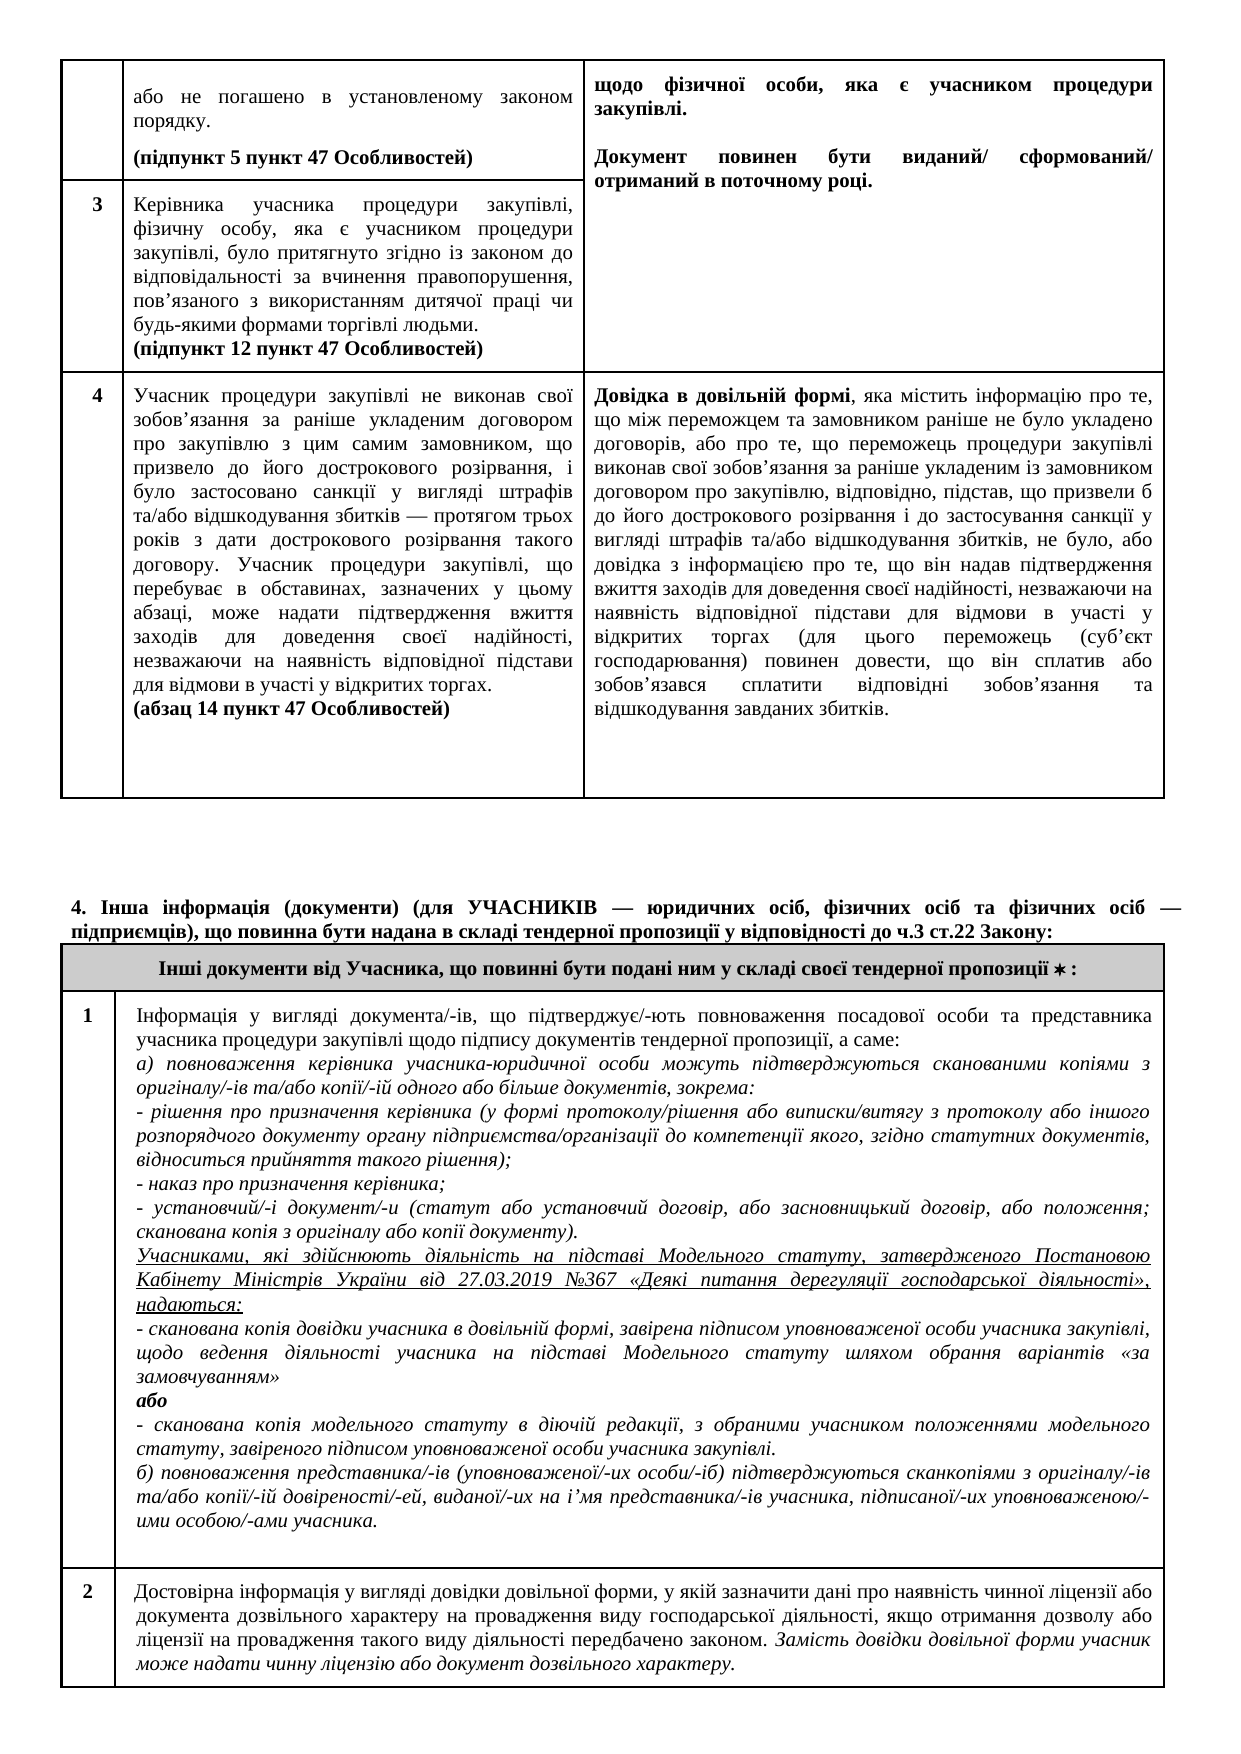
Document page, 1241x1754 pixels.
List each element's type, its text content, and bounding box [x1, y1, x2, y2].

table_cell 2 [63, 61, 122, 179]
table_cell Керівника учасника процедури закупівлі, фізичну особу, яка є учасником процедури закупівлі, було притягнуто згідно із законом до відповідальності за вчинення правопорушення, пов’язаного з використанням дитячої праці чи будь-якими формами торгівлі людьми. (підпункт 12 пункт 47 Особливостей) [124, 181, 583, 371]
table_cell Достовірна інформація у вигляді довідки довільної форми, у якій зазначити дані про наявність чинної ліцензії або документа дозвільного характеру на провадження виду господарської діяльності, якщо отримання дозволу або ліцензії на провадження такого виду діяльності передбачено законом. Замість довідки довільної форми учасник може надати чинну ліцензію або документ дозвільного характеру. [116, 1569, 1163, 1686]
table_cell 4 [63, 373, 122, 797]
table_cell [585, 61, 1163, 371]
table_cell 2 [63, 1569, 114, 1686]
table_cell 3 [63, 181, 122, 371]
table_cell Довідка в довільній формі, яка містить інформацію про те, що між переможцем та замовником раніше не було укладено договорів, або про те, що переможець процедури закупівлі виконав свої зобов’язання за раніше укладеним із замовником договором про закупівлю, відповідно, підстав, що призвели б до його дострокового розірвання і до застосування санкції у вигляді штрафів та/або відшкодування збитків, не було, або довідка з інформацією про те, що він надав підтвердження вжиття заходів для доведення своєї надійності, незважаючи на наявність відповідної підстави для відмови в участі у відкритих торгах (для цього переможець (суб’єкт господарювання) повинен довести, що він сплатив або зобов’язався сплатити відповідні зобов’язання та відшкодування завданих збитків. [585, 373, 1163, 797]
table_header Інші документи від Учасника, що повинні бути подані ним у складі своєї тендерної пропозиції : [63, 945, 1163, 990]
table_cell Інформація у вигляді документа/-ів, що підтверджує/-ють повноваження посадової особи та представника учасника процедури закупівлі щодо підпису документів тендерної пропозиції, а саме: a) повноваження керівника учасника-юридичної особи можуть підтверджуються сканованими копіями з оригіналу/-ів та/або копії/-ій одного або більше документів, зокрема: - рішення про призначення керівника (у формі протоколу/рішення або виписки/витягу з протоколу або іншого розпорядчого документу органу підприємства/організації до компетенції якого, згідно статутних документів, відноситься прийняття такого рішення); - наказ про призначення керівника; - установчий/-і документ/-и (статут або установчий договір, або засновницький договір, або положення; сканована копія з оригіналу або копії документу). Учасниками, які здійснюють діяльність на підставі Модельного статуту, затвердженого Постановою Кабінету Міністрів України від 27.03.2019 №367 «Деякі питання дерегуляції господарської діяльності», надаються: - сканована копія довідки учасника в довільній формі, завірена підписом уповноваженої особи учасника закупівлі, щодо ведення діяльності учасника на підставі Модельного статуту шляхом обрання варіантів «за замовчуванням» або - сканована копія модельного статуту в діючій редакції, з обраними учасником положеннями модельного статуту, завіреного підписом уповноваженої особи учасника закупівлі. б) повноваження представника/-ів (уповноваженої/-их особи/-іб) підтверджуються сканкопіями з оригіналу/-ів та/або копії/-ій довіреності/-ей, виданої/-их на і’мя представника/-ів учасника, підписаної/-их уповноваженою/-ими особою/-ами учасника. [116, 992, 1163, 1567]
table_cell 1 [63, 992, 114, 1567]
text 4. Інша інформація (документи) (для УЧАСНИКІВ — юридичних осіб, фізичних осіб та фізичних осіб — підприємців), що повинна бути надана в складі тендерної пропозиції у відповідності до ч.3 ст.22 Закону: [71, 895, 1181, 943]
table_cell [124, 61, 583, 179]
table_cell Учасник процедури закупівлі не виконав свої зобов’язання за раніше укладеним договором про закупівлю з цим самим замовником, що призвело до його дострокового розірвання, і було застосовано санкції у вигляді штрафів та/або відшкодування збитків — протягом трьох років з дати дострокового розірвання такого договору. Учасник процедури закупівлі, що перебуває в обставинах, зазначених у цьому абзаці, може надати підтвердження вжиття заходів для доведення своєї надійності, незважаючи на наявність відповідної підстави для відмови в участі у відкритих торгах. (абзац 14 пункт 47 Особливостей) [124, 373, 583, 797]
